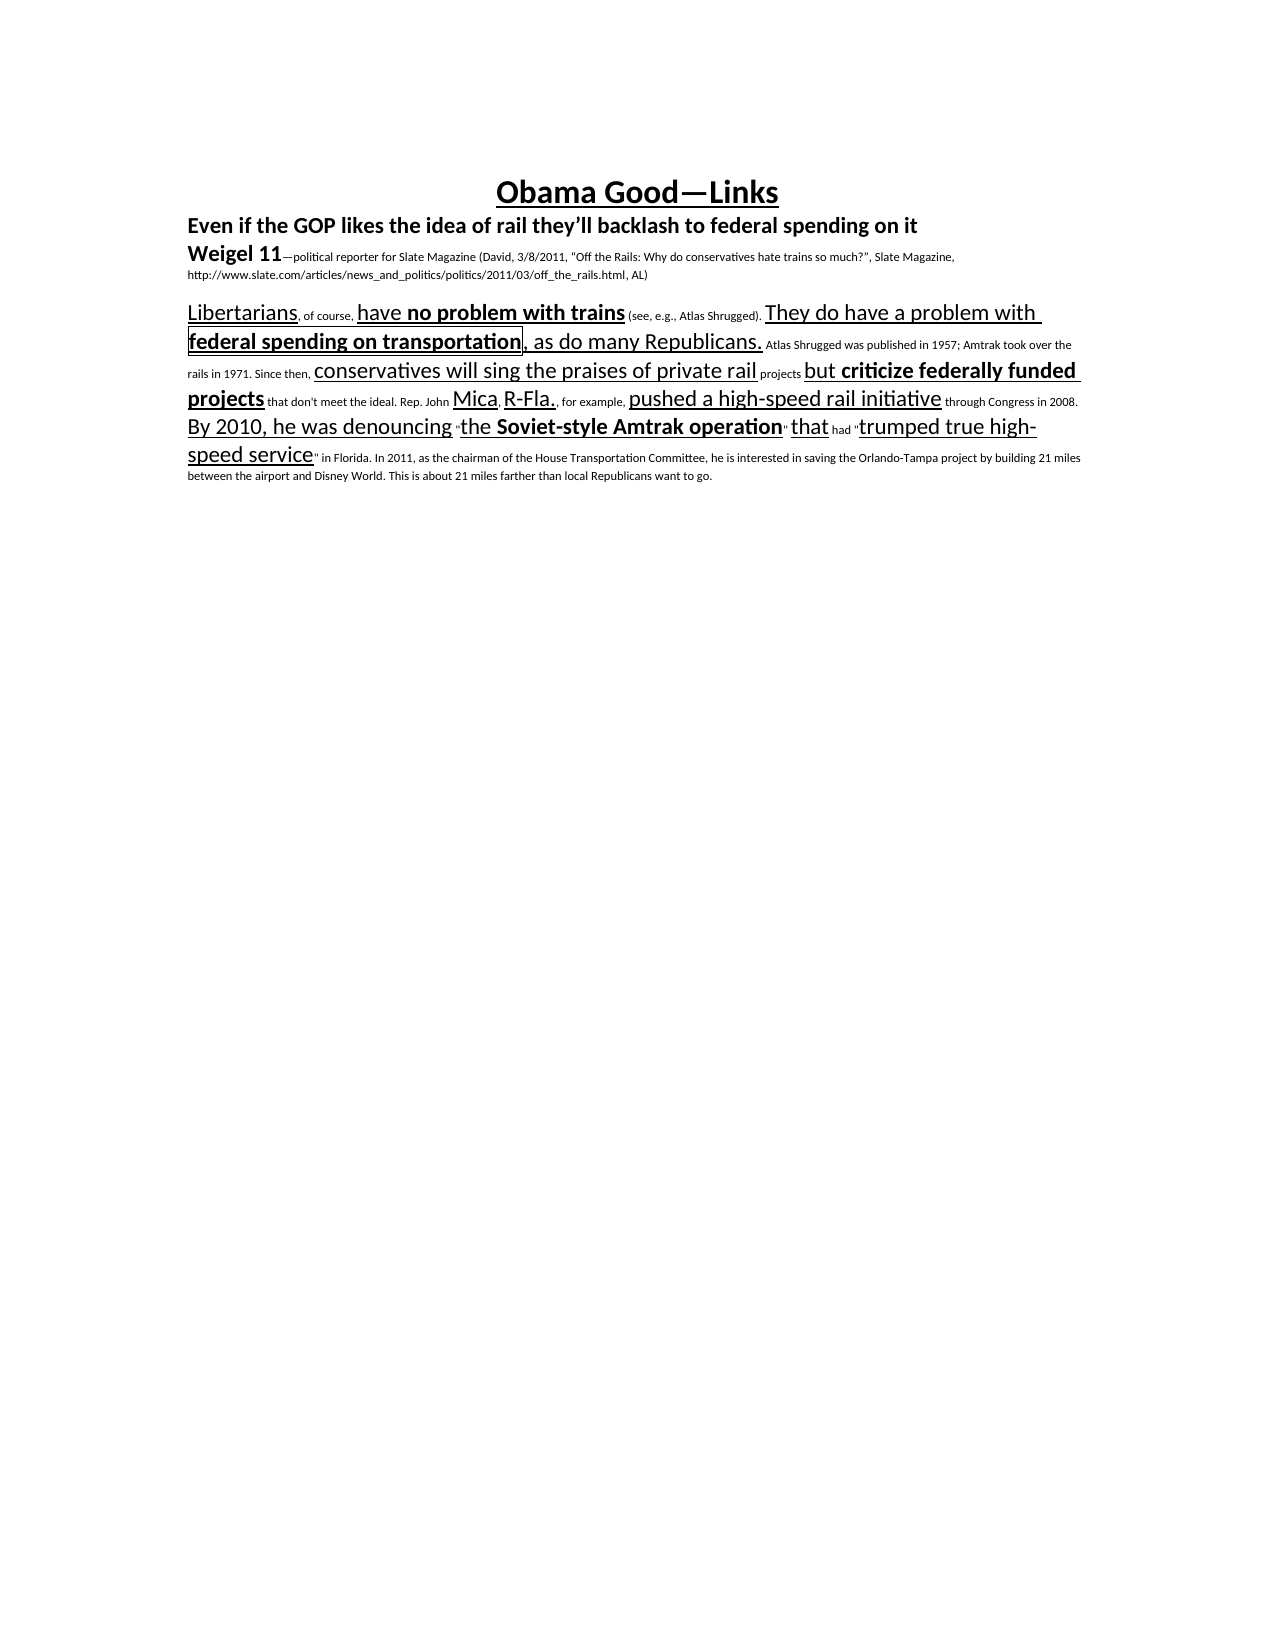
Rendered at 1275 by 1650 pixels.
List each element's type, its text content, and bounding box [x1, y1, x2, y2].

subtitle Obama Good—Links [187, 171, 1087, 212]
text Libertarians, of course, have no problem with trains (see, e.g., Atlas Shrugged). They do have a problem with federal spending on transportation, as do many Republicans. Atlas Shrugged was published in 1957; Amtrak took over the rails in 1971. Since then, conservatives will sing the praises of private rail projects but criticize federally funded projects that don't meet the ideal. Rep. John Mica, R-Fla., for example, pushed a high-speed rail initiative through Congress in 2008. By 2010, he was denouncing "the Soviet-style Amtrak operation" that had "trumped true high-speed service" in Florida. In 2011, as the chairman of the House Transportation Committee, he is interested in saving the Orlando-Tampa project by building 21 miles between the airport and Disney World. This is about 21 miles farther than local Republicans want to go. [187, 298, 1087, 484]
text Weigel 11—political reporter for Slate Magazine (David, 3/8/2011, “Off the Rails: Why do conservatives hate trains so much?”, Slate Magazine, http://www.slate.com/articles/news_and_politics/politics/2011/03/off_the_rails.html, AL) [187, 239, 1087, 283]
text Even if the GOP likes the idea of rail they’ll backlash to federal spending on it [187, 212, 1087, 239]
